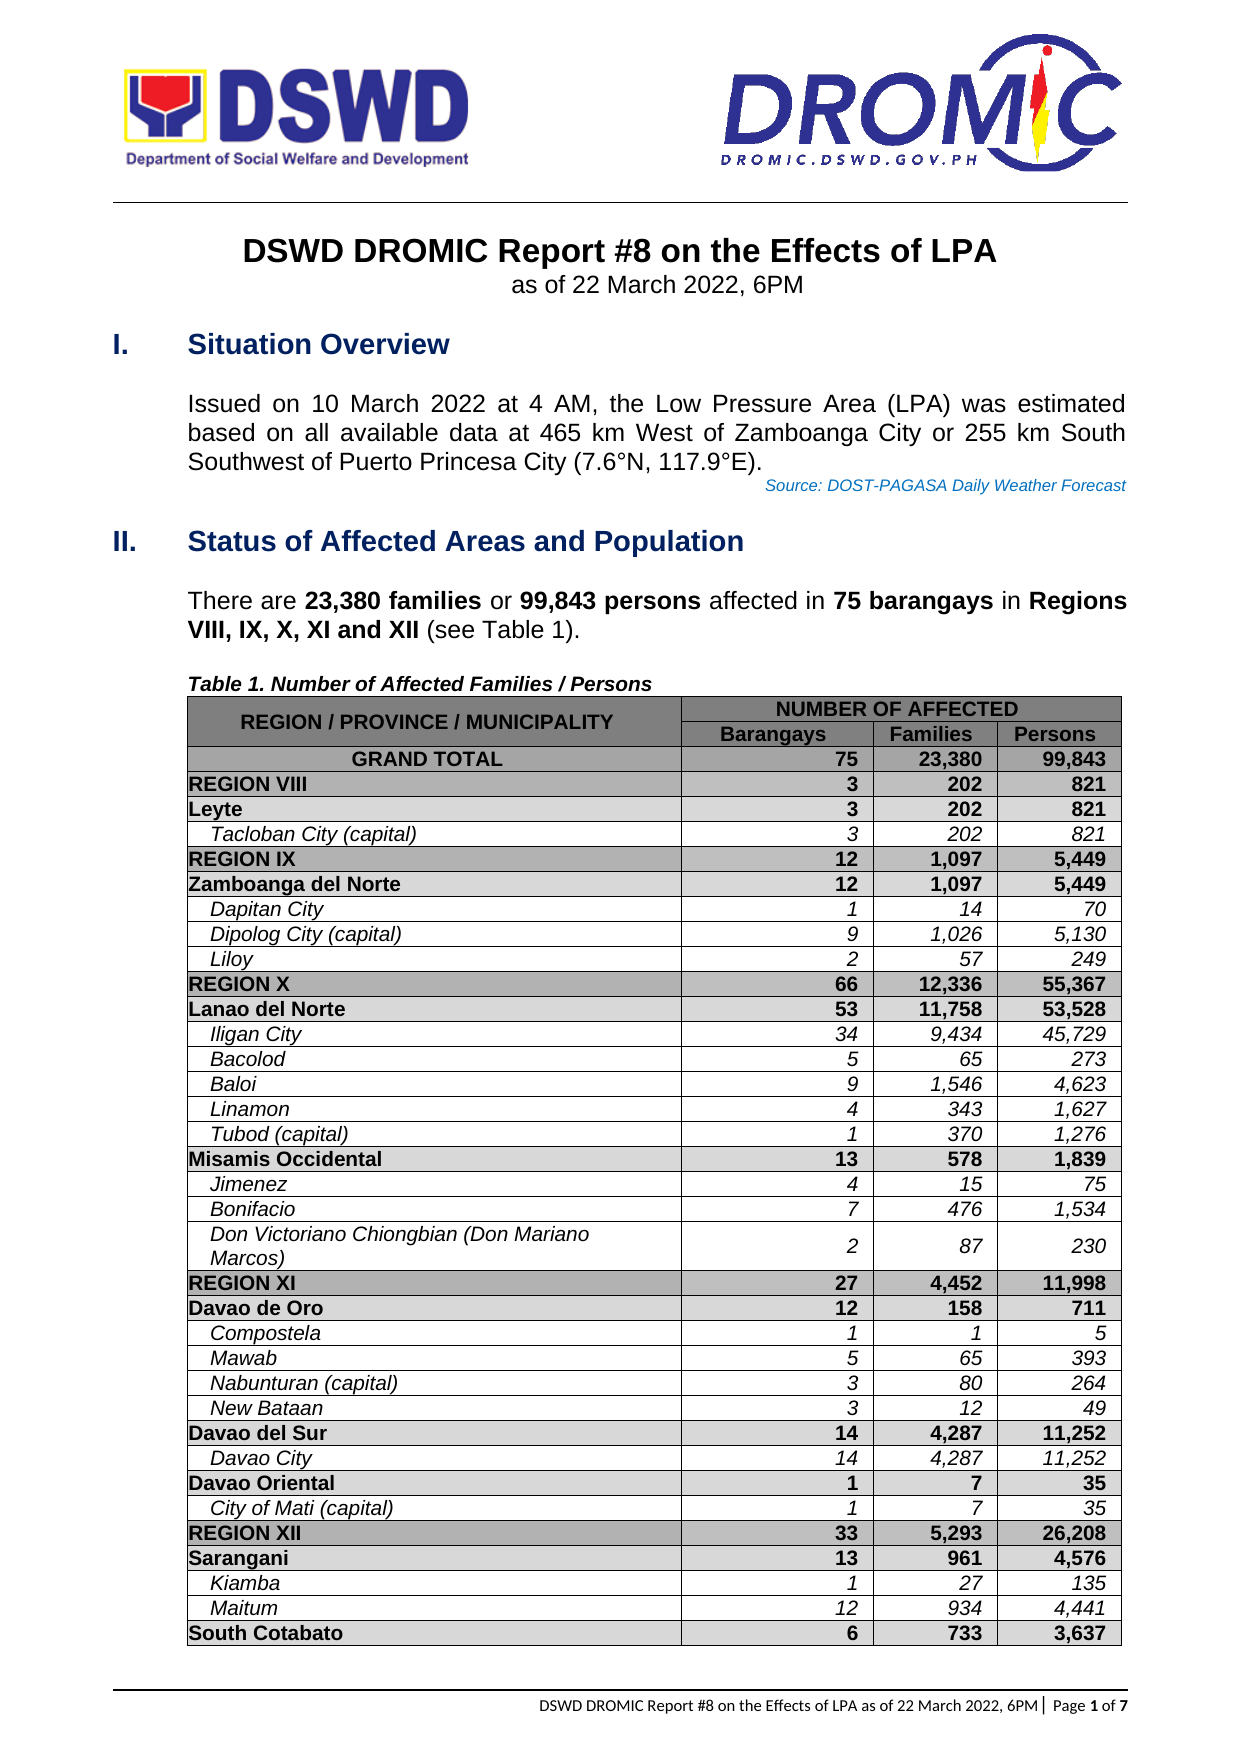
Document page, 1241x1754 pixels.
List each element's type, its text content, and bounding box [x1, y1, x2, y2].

table_cell Don Victoriano Chiongbian (Don Mariano Marcos) [209, 1222, 681, 1270]
table_cell 158 [874, 1296, 997, 1320]
table_cell 7 [874, 1471, 997, 1495]
text DSWD DROMIC Report #8 on the Effects of LPA [112, 231, 1128, 270]
table_cell [188, 1072, 209, 1096]
table_cell 821 [998, 822, 1121, 846]
table_cell 12 [874, 1396, 997, 1420]
list Situation Overview [112, 327, 1128, 361]
table_cell 80 [874, 1371, 997, 1395]
table_cell Bacolod [209, 1047, 681, 1071]
text Source: DOST-PAGASA Daily Weather Forecast [112, 476, 1128, 495]
table_cell Misamis Occidental [188, 1147, 681, 1171]
table_cell 1,839 [998, 1147, 1121, 1171]
table_cell 12,336 [874, 972, 997, 996]
table_cell 34 [682, 1022, 873, 1046]
table_cell 5,293 [874, 1521, 997, 1545]
text as of 22 March 2022, 6PM [187, 270, 1128, 298]
table_cell 3 [682, 772, 873, 796]
table_cell 70 [998, 897, 1121, 921]
table_cell [188, 922, 209, 946]
table_cell 1,097 [874, 872, 997, 896]
table_cell 53 [682, 997, 873, 1021]
table_cell 7 [874, 1496, 997, 1520]
table_cell Barangays [682, 722, 873, 746]
text Table 1. Number of Affected Families / Persons [112, 672, 1128, 696]
table_cell 5,449 [998, 847, 1121, 871]
table_cell 13 [682, 1147, 873, 1171]
table_cell 33 [682, 1521, 873, 1545]
table_cell 343 [874, 1097, 997, 1121]
table_cell 1 [682, 1496, 873, 1520]
table_cell 1,026 [874, 922, 997, 946]
table_cell 578 [874, 1147, 997, 1171]
table_cell Mawab [209, 1346, 681, 1370]
table_cell Tacloban City (capital) [209, 822, 681, 846]
table_cell [188, 1446, 209, 1470]
table_cell 3 [682, 1371, 873, 1395]
table_cell 202 [874, 822, 997, 846]
table_cell 5 [998, 1321, 1121, 1345]
table_cell 4,441 [998, 1596, 1121, 1620]
table_cell 370 [874, 1122, 997, 1146]
table_cell 1 [682, 1471, 873, 1495]
table_cell [188, 1097, 209, 1121]
table_cell 264 [998, 1371, 1121, 1395]
table_cell 13 [682, 1546, 873, 1570]
table_cell 5,130 [998, 922, 1121, 946]
table_cell Davao Oriental [188, 1471, 681, 1495]
table_cell 35 [998, 1496, 1121, 1520]
table_cell Maitum [209, 1596, 681, 1620]
table_cell 12 [682, 1596, 873, 1620]
table_cell 1 [682, 1571, 873, 1595]
table_cell 12 [682, 847, 873, 871]
table_cell New Bataan [209, 1396, 681, 1420]
table_cell 11,252 [998, 1446, 1121, 1470]
table_cell Kiamba [209, 1571, 681, 1595]
table_cell Bonifacio [209, 1197, 681, 1221]
table_cell 87 [874, 1222, 997, 1270]
table_cell REGION IX [188, 847, 681, 871]
table_cell [188, 1571, 209, 1595]
table_cell Linamon [209, 1097, 681, 1121]
table_cell 11,758 [874, 997, 997, 1021]
table_cell 57 [874, 947, 997, 971]
table_cell [188, 1047, 209, 1071]
table_cell 3,637 [998, 1621, 1121, 1645]
list Status of Affected Areas and Population [112, 524, 1128, 557]
table_cell [188, 947, 209, 971]
table_cell [188, 897, 209, 921]
table_cell 1 [682, 1321, 873, 1345]
table_cell Persons [998, 722, 1121, 746]
table_cell 4,287 [874, 1446, 997, 1470]
table_cell Sarangani [188, 1546, 681, 1570]
table_cell [188, 1496, 209, 1520]
table_cell 35 [998, 1471, 1121, 1495]
table_cell 1,627 [998, 1097, 1121, 1121]
table_cell 821 [998, 772, 1121, 796]
table_cell 202 [874, 772, 997, 796]
picture [112, 65, 482, 172]
table_cell 2 [682, 947, 873, 971]
table_cell South Cotabato [188, 1621, 681, 1645]
table_cell 9 [682, 922, 873, 946]
table_cell Iligan City [209, 1022, 681, 1046]
table_cell [188, 1371, 209, 1395]
table_cell Dipolog City (capital) [209, 922, 681, 946]
table_cell [188, 1396, 209, 1420]
table_cell Tubod (capital) [209, 1122, 681, 1146]
table_cell 4,452 [874, 1271, 997, 1295]
table_cell 3 [682, 822, 873, 846]
table_cell 53,528 [998, 997, 1121, 1021]
table_cell 99,843 [998, 747, 1121, 771]
table_cell 14 [682, 1421, 873, 1445]
table_cell 273 [998, 1047, 1121, 1071]
table_cell 1,534 [998, 1197, 1121, 1221]
table_cell [188, 1197, 209, 1221]
table_cell 45,729 [998, 1022, 1121, 1046]
table_cell 12 [682, 872, 873, 896]
table_cell 12 [682, 1296, 873, 1320]
table_cell REGION XI [188, 1271, 681, 1295]
table_cell 27 [874, 1571, 997, 1595]
table_cell Zamboanga del Norte [188, 872, 681, 896]
table_header NUMBER OF AFFECTED [682, 697, 1121, 721]
table_header REGION / PROVINCE / MUNICIPALITY [188, 697, 681, 746]
table_cell 11,252 [998, 1421, 1121, 1445]
table_cell [188, 1321, 209, 1345]
table_cell [188, 1596, 209, 1620]
table_cell [188, 1346, 209, 1370]
table_cell Liloy [209, 947, 681, 971]
table_cell 66 [682, 972, 873, 996]
table_cell 9 [682, 1072, 873, 1096]
table_cell Jimenez [209, 1172, 681, 1196]
table_cell Leyte [188, 797, 681, 821]
table_cell 75 [682, 747, 873, 771]
table_cell 2 [682, 1222, 873, 1270]
table_cell 27 [682, 1271, 873, 1295]
table_cell 1 [682, 1122, 873, 1146]
table_cell [188, 1122, 209, 1146]
table_cell [188, 1222, 209, 1270]
table_cell 711 [998, 1296, 1121, 1320]
table_cell 4,623 [998, 1072, 1121, 1096]
table_cell 65 [874, 1047, 997, 1071]
picture [713, 33, 1127, 171]
table_cell REGION VIII [188, 772, 681, 796]
table_cell 55,367 [998, 972, 1121, 996]
table_cell 1,097 [874, 847, 997, 871]
table_cell Davao del Sur [188, 1421, 681, 1445]
table_cell 14 [874, 897, 997, 921]
table_cell 1 [874, 1321, 997, 1345]
table_cell 5,449 [998, 872, 1121, 896]
table_cell 733 [874, 1621, 997, 1645]
table_cell 230 [998, 1222, 1121, 1270]
table_cell 4 [682, 1172, 873, 1196]
table_cell 5 [682, 1047, 873, 1071]
table_cell Davao City [209, 1446, 681, 1470]
table_cell 11,998 [998, 1271, 1121, 1295]
table_cell Baloi [209, 1072, 681, 1096]
table_cell [188, 822, 209, 846]
table_cell Lanao del Norte [188, 997, 681, 1021]
table_cell 135 [998, 1571, 1121, 1595]
table_cell 1,546 [874, 1072, 997, 1096]
table_cell 23,380 [874, 747, 997, 771]
table_cell 4,576 [998, 1546, 1121, 1570]
table_cell 1,276 [998, 1122, 1121, 1146]
table_cell 9,434 [874, 1022, 997, 1046]
table_cell 5 [682, 1346, 873, 1370]
list There are 23,380 families or 99,843 persons affected in 75 barangays in Regions VIII, IX, X, XI and XII (see Table 1). [187, 586, 1128, 643]
table_cell 934 [874, 1596, 997, 1620]
table_cell 476 [874, 1197, 997, 1221]
table_cell Nabunturan (capital) [209, 1371, 681, 1395]
table_cell 6 [682, 1621, 873, 1645]
table_cell Families [874, 722, 997, 746]
table_cell 961 [874, 1546, 997, 1570]
table_cell 26,208 [998, 1521, 1121, 1545]
table_cell 4 [682, 1097, 873, 1121]
table_cell Compostela [209, 1321, 681, 1345]
table_cell 14 [682, 1446, 873, 1470]
table_cell City of Mati (capital) [209, 1496, 681, 1520]
table_cell 15 [874, 1172, 997, 1196]
table_cell Davao de Oro [188, 1296, 681, 1320]
table_cell 3 [682, 797, 873, 821]
text Issued on 10 March 2022 at 4 AM, the Low Pressure Area (LPA) was estimated based on all available data at 465 km West of Zamboanga City or 255 km South Southwest of Puerto Princesa City (7.6°N, 117.9°E). [187, 389, 1128, 476]
table_cell 202 [874, 797, 997, 821]
table_cell 3 [682, 1396, 873, 1420]
table_cell 249 [998, 947, 1121, 971]
table_cell 393 [998, 1346, 1121, 1370]
table_cell REGION X [188, 972, 681, 996]
table_cell 821 [998, 797, 1121, 821]
table_cell 75 [998, 1172, 1121, 1196]
table_cell GRAND TOTAL [188, 747, 681, 771]
table_cell 1 [682, 897, 873, 921]
table_cell [188, 1022, 209, 1046]
table_cell Dapitan City [209, 897, 681, 921]
table_cell 4,287 [874, 1421, 997, 1445]
table_cell REGION XII [188, 1521, 681, 1545]
table_cell 49 [998, 1396, 1121, 1420]
table_cell [188, 1172, 209, 1196]
table_cell 65 [874, 1346, 997, 1370]
table_cell 7 [682, 1197, 873, 1221]
